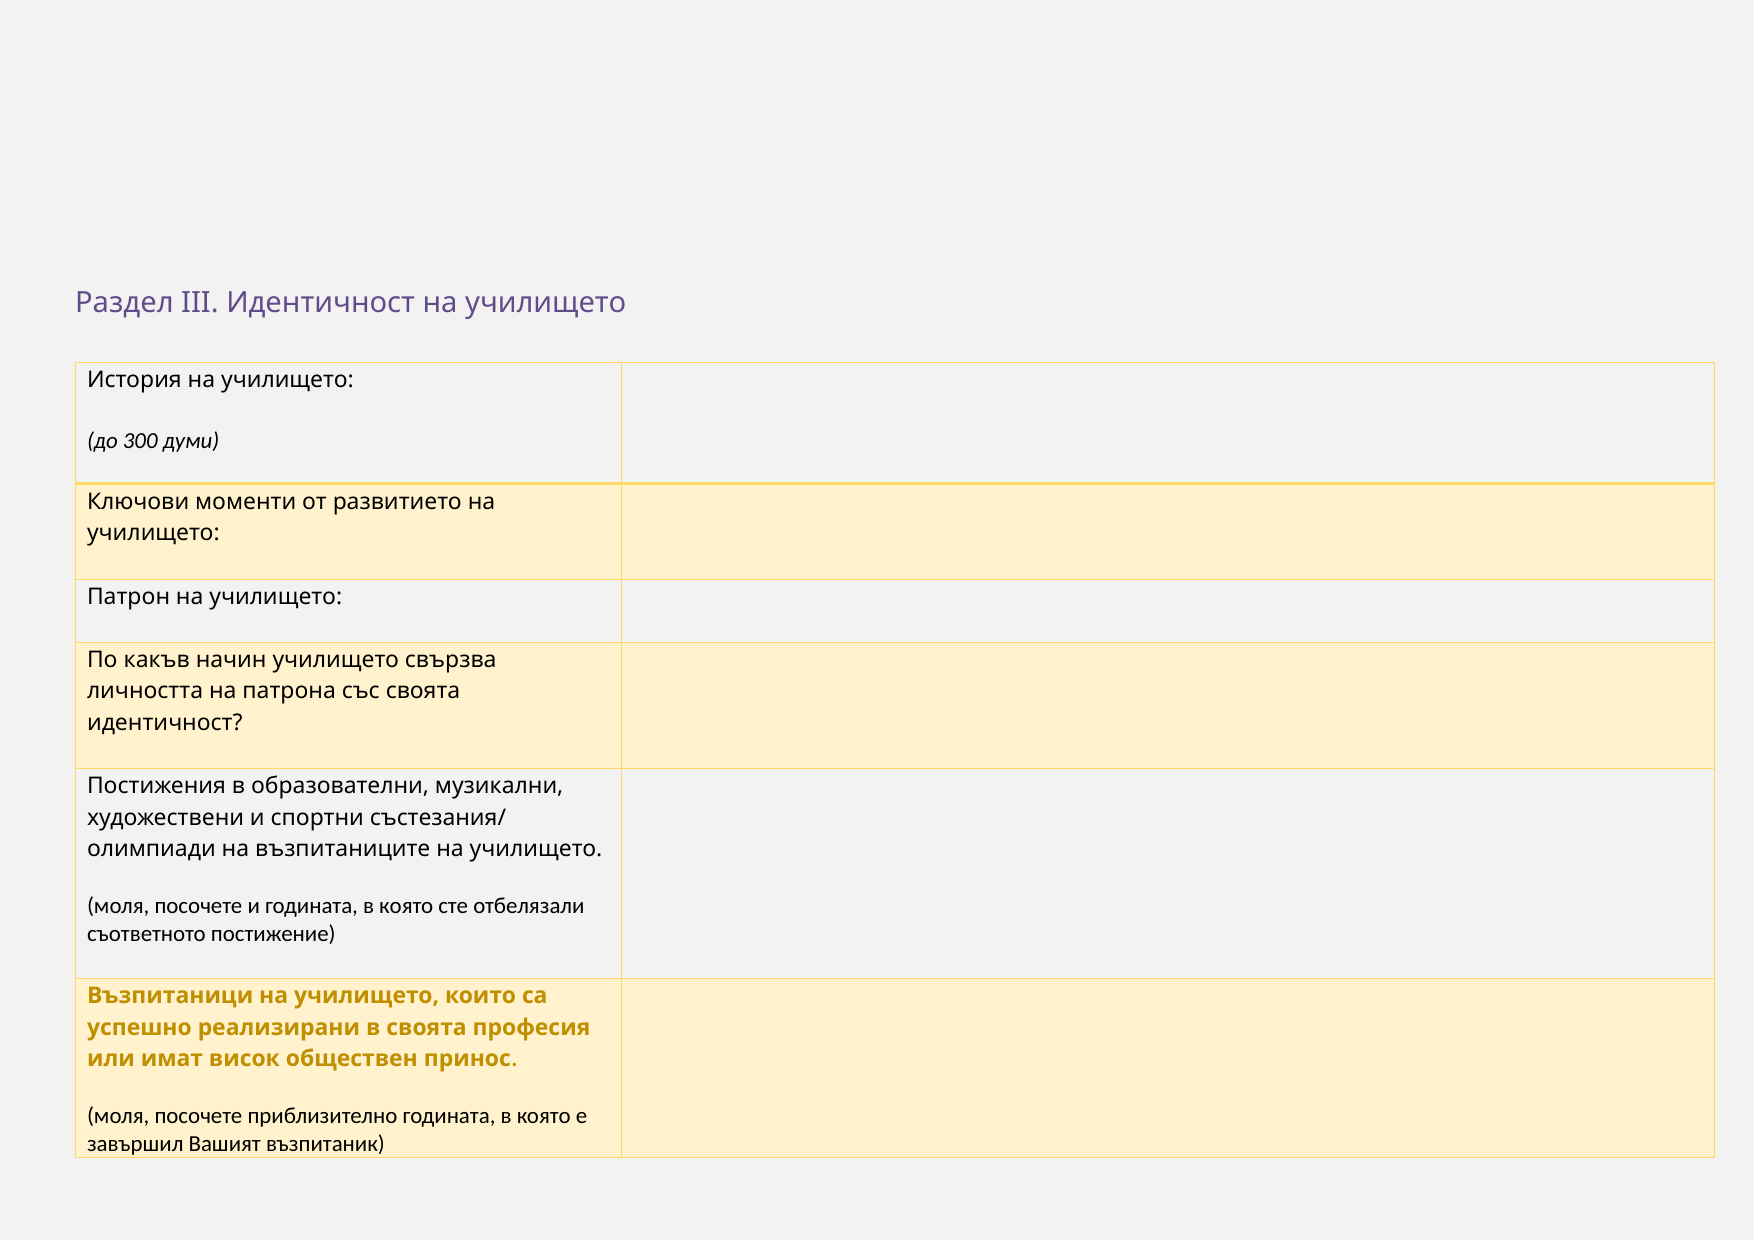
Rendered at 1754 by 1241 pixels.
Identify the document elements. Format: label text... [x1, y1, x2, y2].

table_header История на училището: (до 300 думи) [76, 363, 621, 482]
table_cell По какъв начин училището свързва личността на патрона със своята идентичност? [76, 643, 621, 768]
table_cell Постижения в образователни, музикални, художествени и спортни състезания/ олимпиади на възпитаниците на училището. (моля, посочете и годината, в която сте отбелязали съответното постижение) [76, 769, 621, 978]
table_cell [622, 643, 1714, 768]
table_cell Патрон на училището: [76, 580, 621, 642]
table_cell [76, 979, 621, 1157]
table_cell [622, 580, 1714, 642]
text Раздел ІІІ. Идентичност на училището [75, 281, 1679, 321]
table_cell [622, 485, 1714, 579]
table_header [622, 363, 1714, 482]
table_cell [622, 769, 1714, 978]
table_cell [622, 979, 1714, 1157]
table_cell Ключови моменти от развитието на училището: [76, 485, 621, 579]
